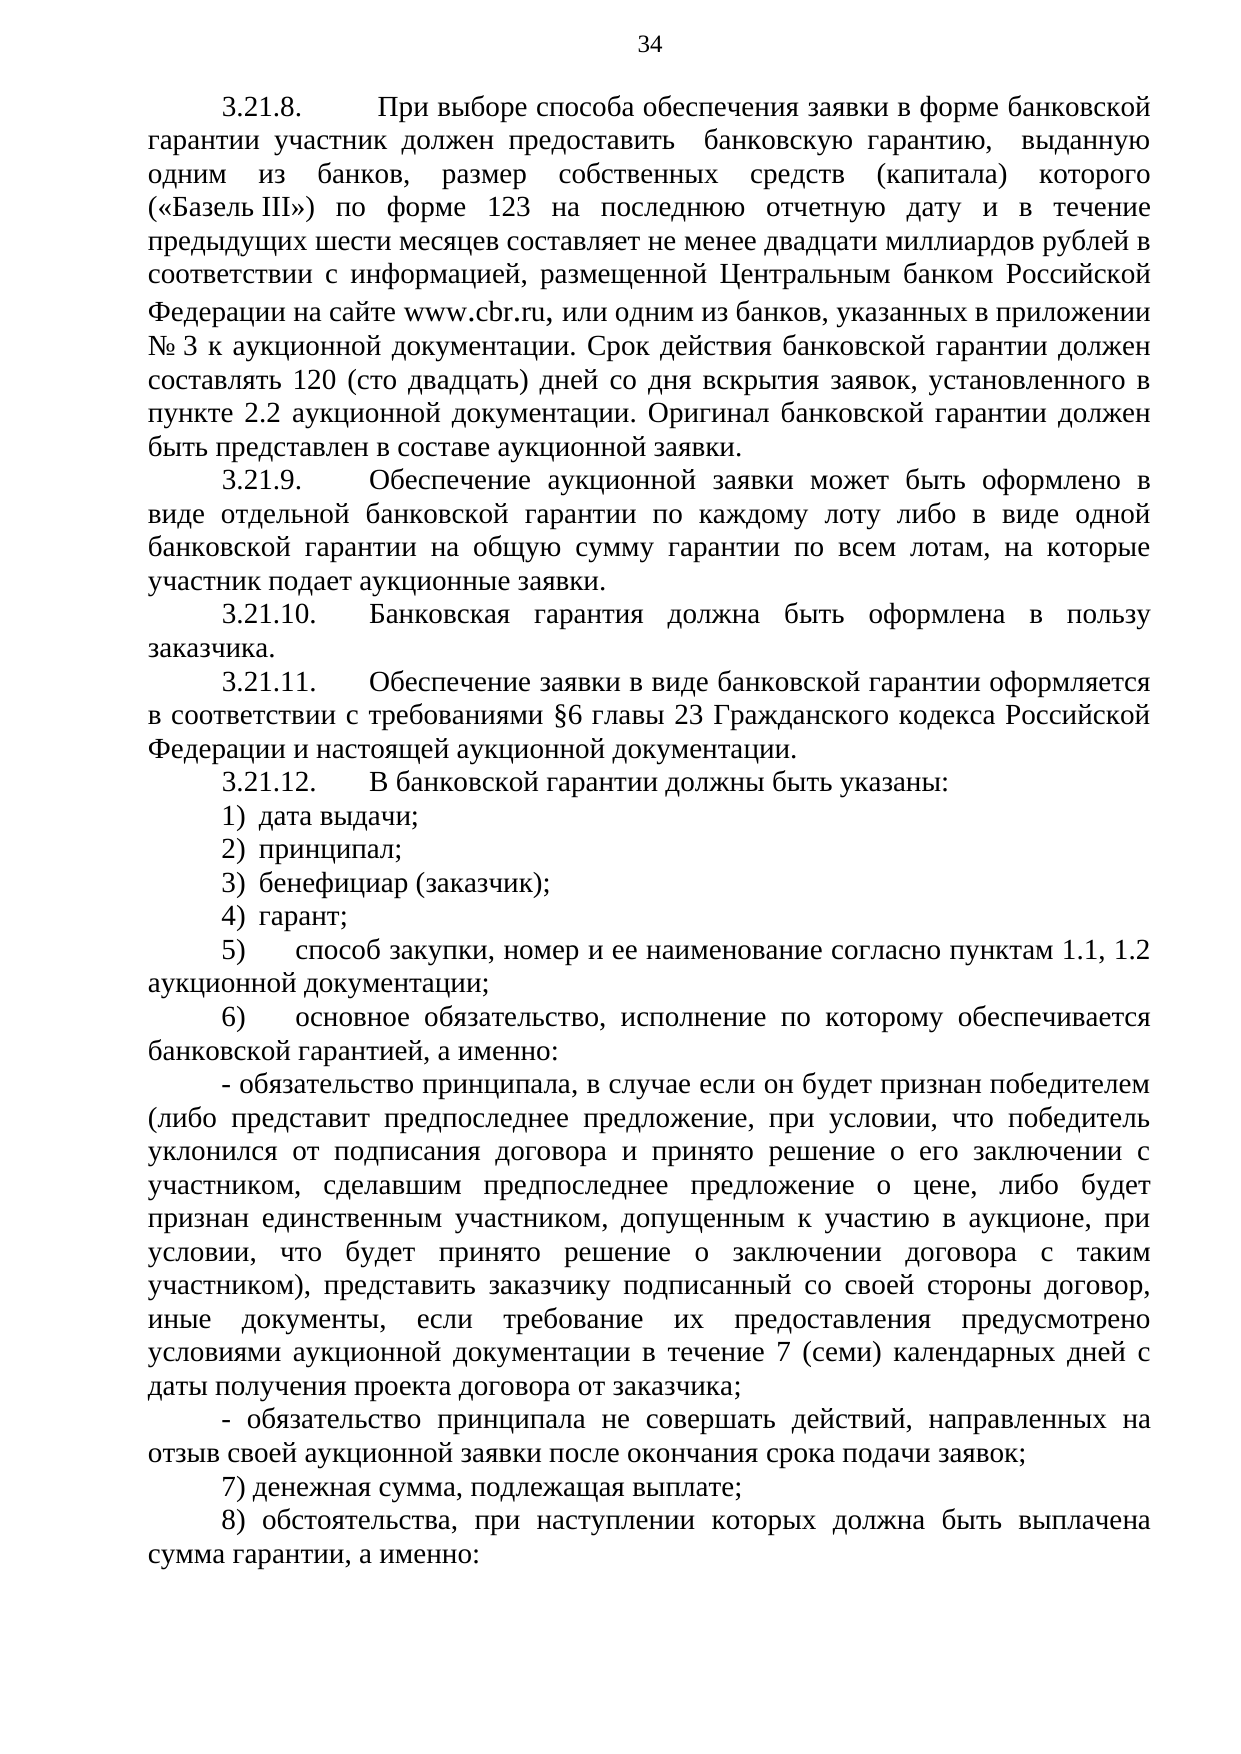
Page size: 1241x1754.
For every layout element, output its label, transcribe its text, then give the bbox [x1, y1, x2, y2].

list способ закупки, номер и ее наименование согласно пунктам 1.1, 1.2 аукционной документации; [148, 932, 1152, 999]
list Банковская гарантия должна быть оформлена в пользу заказчика. [148, 597, 1152, 664]
text 7) денежная сумма, подлежащая выплате; [148, 1469, 1152, 1502]
list При выборе способа обеспечения заявки в форме банковской гарантии участник должен предоставить банковскую гарантию, выданную одним из банков, размер собственных средств (капитала) которого («Базель III») по форме 123 на последнюю отчетную дату и в течение предыдущих шести месяцев составляет не менее двадцати миллиардов рублей в соответствии с информацией, размещенной Центральным банком Российской Федерации на сайте www.cbr.ru, или одним из банков, указанных в приложении № 3 к аукционной документации. Срок действия банковской гарантии должен составлять 120 (сто двадцать) дней со дня вскрытия заявок, установленного в пункте 2.2 аукционной документации. Оригинал банковской гарантии должен быть представлен в составе аукционной заявки. [148, 89, 1152, 462]
list В банковской гарантии должны быть указаны: [148, 764, 1152, 798]
list принципал; [221, 831, 1152, 865]
list основное обязательство, исполнение по которому обеспечивается банковской гарантией, а именно: [148, 999, 1152, 1066]
list Обеспечение заявки в виде банковской гарантии оформляется в соответствии с требованиями §6 главы 23 Гражданского кодекса Российской Федерации и настоящей аукционной документации. [148, 664, 1152, 764]
list гарант; [221, 898, 1152, 932]
text - обязательство принципала, в случае если он будет признан победителем (либо представит предпоследнее предложение, при условии, что победитель уклонился от подписания договора и принято решение о его заключении с участником, сделавшим предпоследнее предложение о цене, либо будет признан единственным участником, допущенным к участию в аукционе, при условии, что будет принято решение о заключении договора с таким участником), представить заказчику подписанный со своей стороны договор, иные документы, если требование их предоставления предусмотрено условиями аукционной документации в течение 7 (семи) календарных дней с даты получения проекта договора от заказчика; [148, 1066, 1152, 1402]
list бенефициар (заказчик); [221, 865, 1152, 898]
text - обязательство принципала не совершать действий, направленных на отзыв своей аукционной заявки после окончания срока подачи заявок; [148, 1402, 1152, 1469]
list Обеспечение аукционной заявки может быть оформлено в виде отдельной банковской гарантии по каждому лоту либо в виде одной банковской гарантии на общую сумму гарантии по всем лотам, на которые участник подает аукционные заявки. [148, 462, 1152, 597]
text 8) обстоятельства, при наступлении которых должна быть выплачена сумма гарантии, а именно: [148, 1502, 1152, 1569]
list дата выдачи; [221, 798, 1152, 831]
